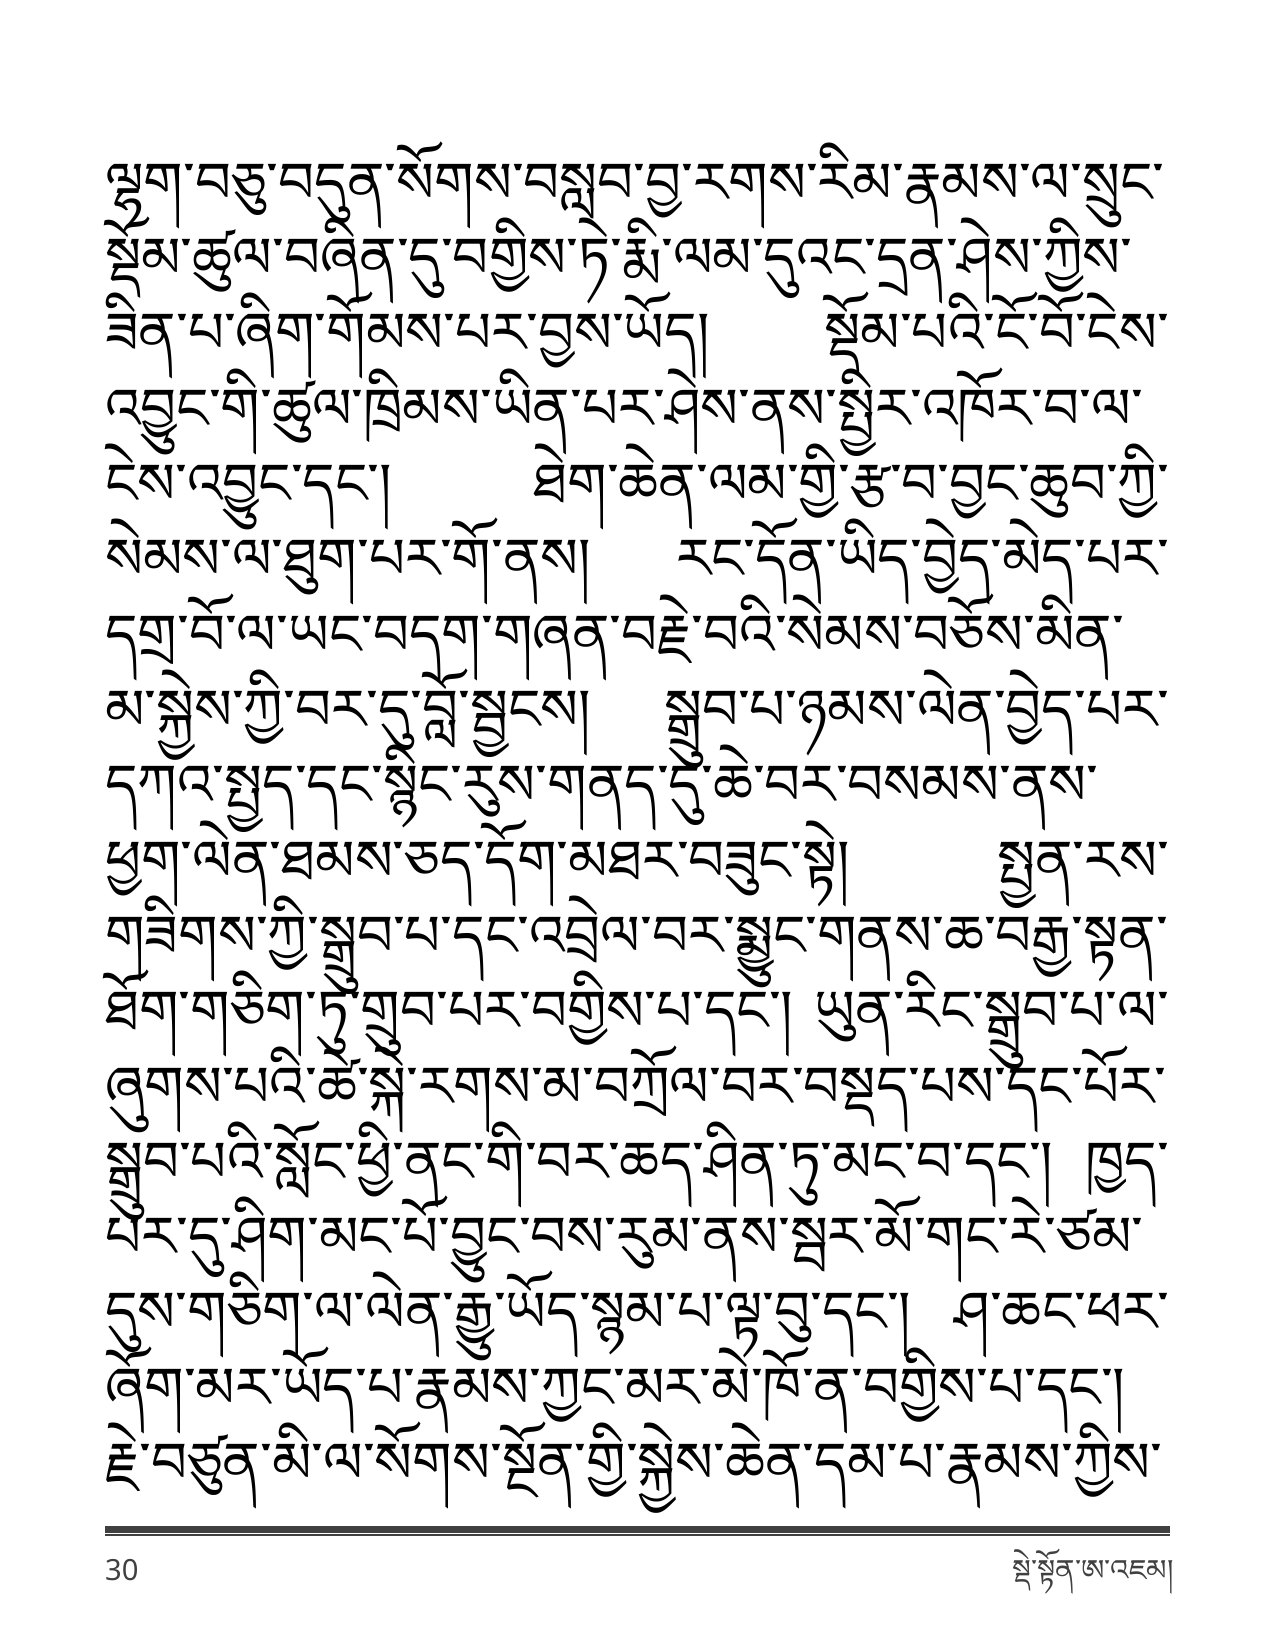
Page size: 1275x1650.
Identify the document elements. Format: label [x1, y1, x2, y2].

text [105, 150, 1170, 1496]
